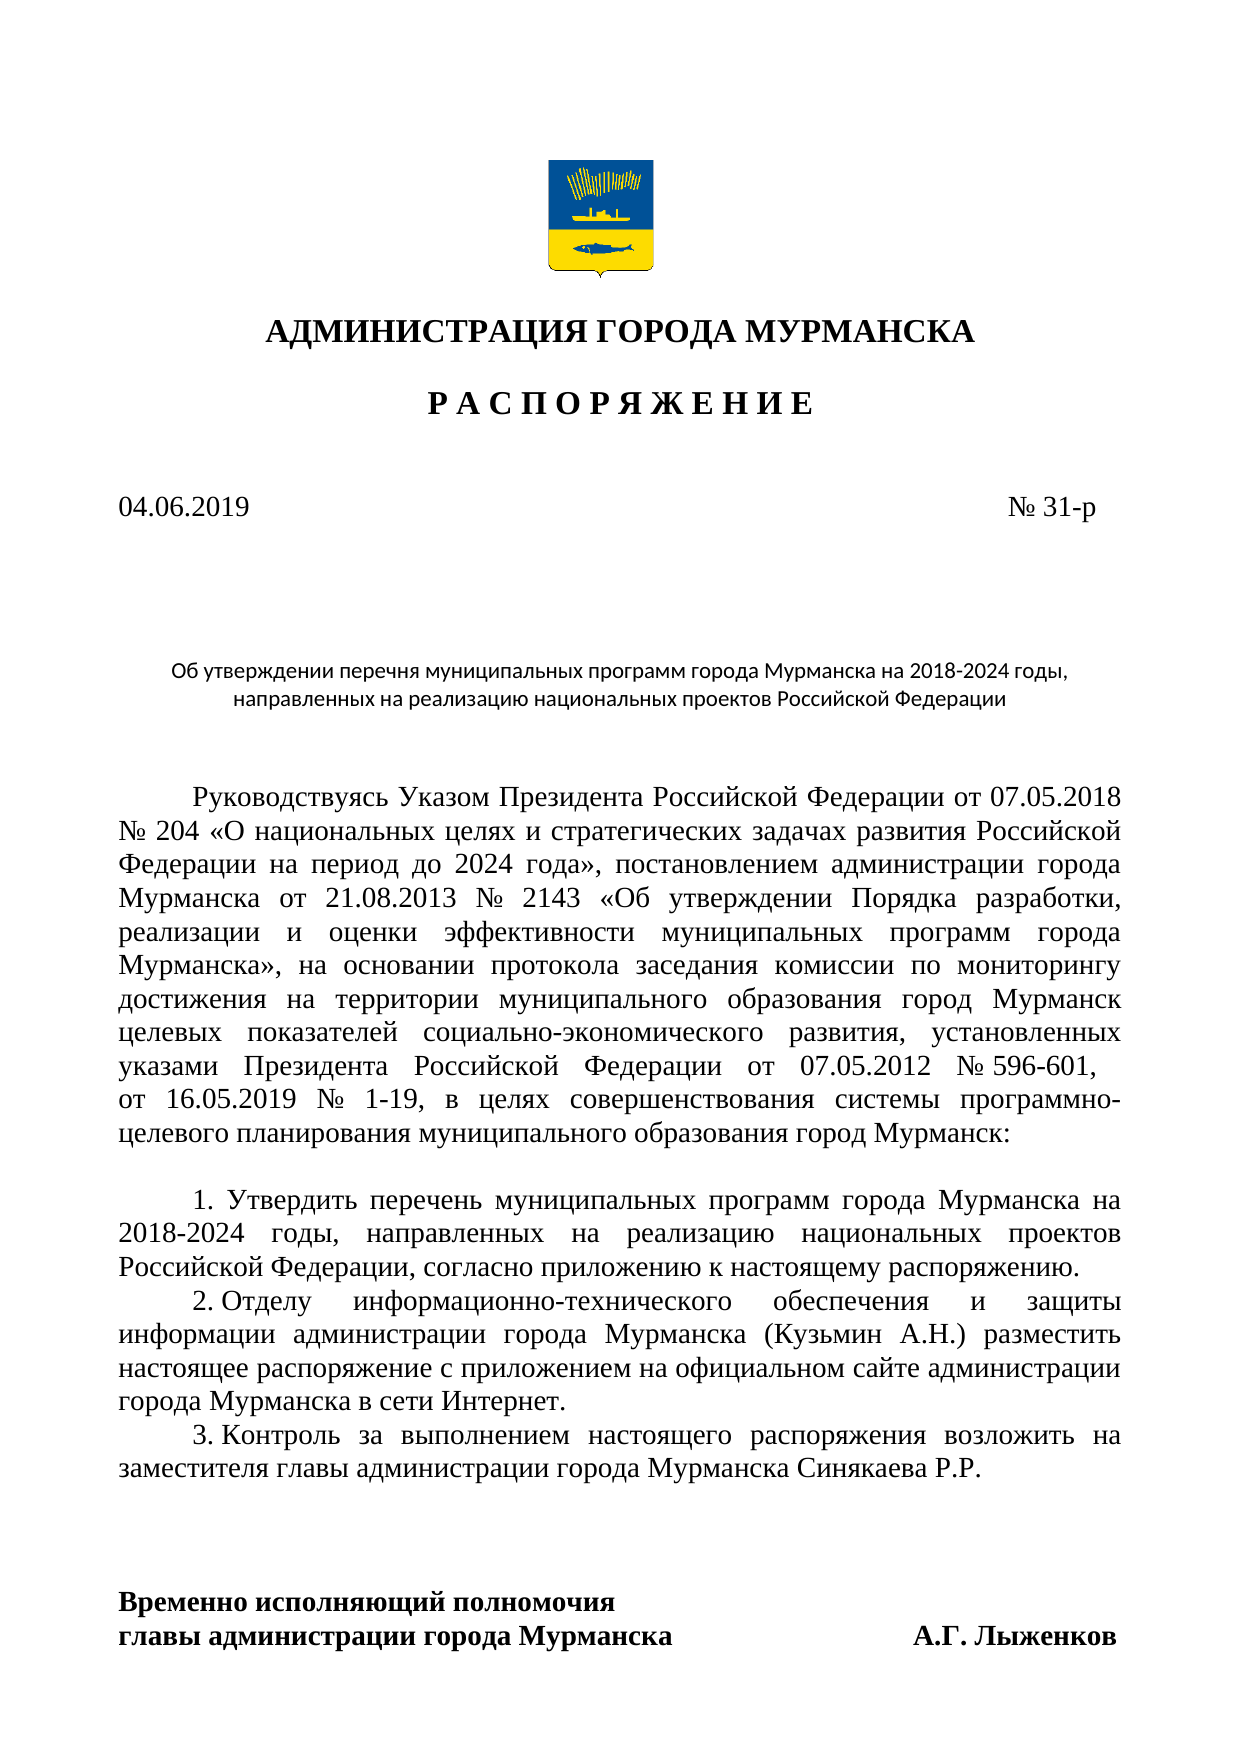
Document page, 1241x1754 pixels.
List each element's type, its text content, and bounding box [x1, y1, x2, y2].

text 3. Контроль за выполнением настоящего распоряжения возложить на заместителя главы администрации города Мурманска Синякаева Р.Р. [118, 1417, 1122, 1484]
text АДМИНИСТРАЦИЯ ГОРОДА МУРМАНСКА [118, 311, 1122, 350]
text 2. Отделу информационно-технического обеспечения и защиты информации администрации города Мурманска (Кузьмин А.Н.) разместить настоящее распоряжение с приложением на официальном сайте администрации города Мурманска в сети Интернет. [118, 1283, 1122, 1417]
text Р А С П О Р Я Ж Е Н И Е [118, 383, 1122, 422]
text главы администрации города Мурманска А.Г. Лыженков [118, 1618, 1122, 1652]
text 04.06.2019 № 31-р [118, 489, 1122, 522]
text Временно исполняющий полномочия [118, 1584, 1122, 1618]
text Руководствуясь Указом Президента Российской Федерации от 07.05.2018 № 204 «О национальных целях и стратегических задачах развития Российской Федерации на период до 2024 года», постановлением администрации города Мурманска от 21.08.2013 № 2143 «Об утверждении Порядка разработки, реализации и оценки эффективности муниципальных программ города Мурманска», на основании протокола заседания комиссии по мониторингу достижения на территории муниципального образования город Мурманск целевых показателей социально-экономического развития, установленных указами Президента Российской Федерации от 07.05.2012 № 596-601, от 16.05.2019 № 1-19, в целях совершенствования системы программно-целевого планирования муниципального образования город Мурманск: [118, 779, 1122, 1148]
text 1. Утвердить перечень муниципальных программ города Мурманска на 2018-2024 годы, направленных на реализацию национальных проектов Российской Федерации, согласно приложению к настоящему распоряжению. [118, 1182, 1122, 1283]
picture [548, 160, 654, 278]
